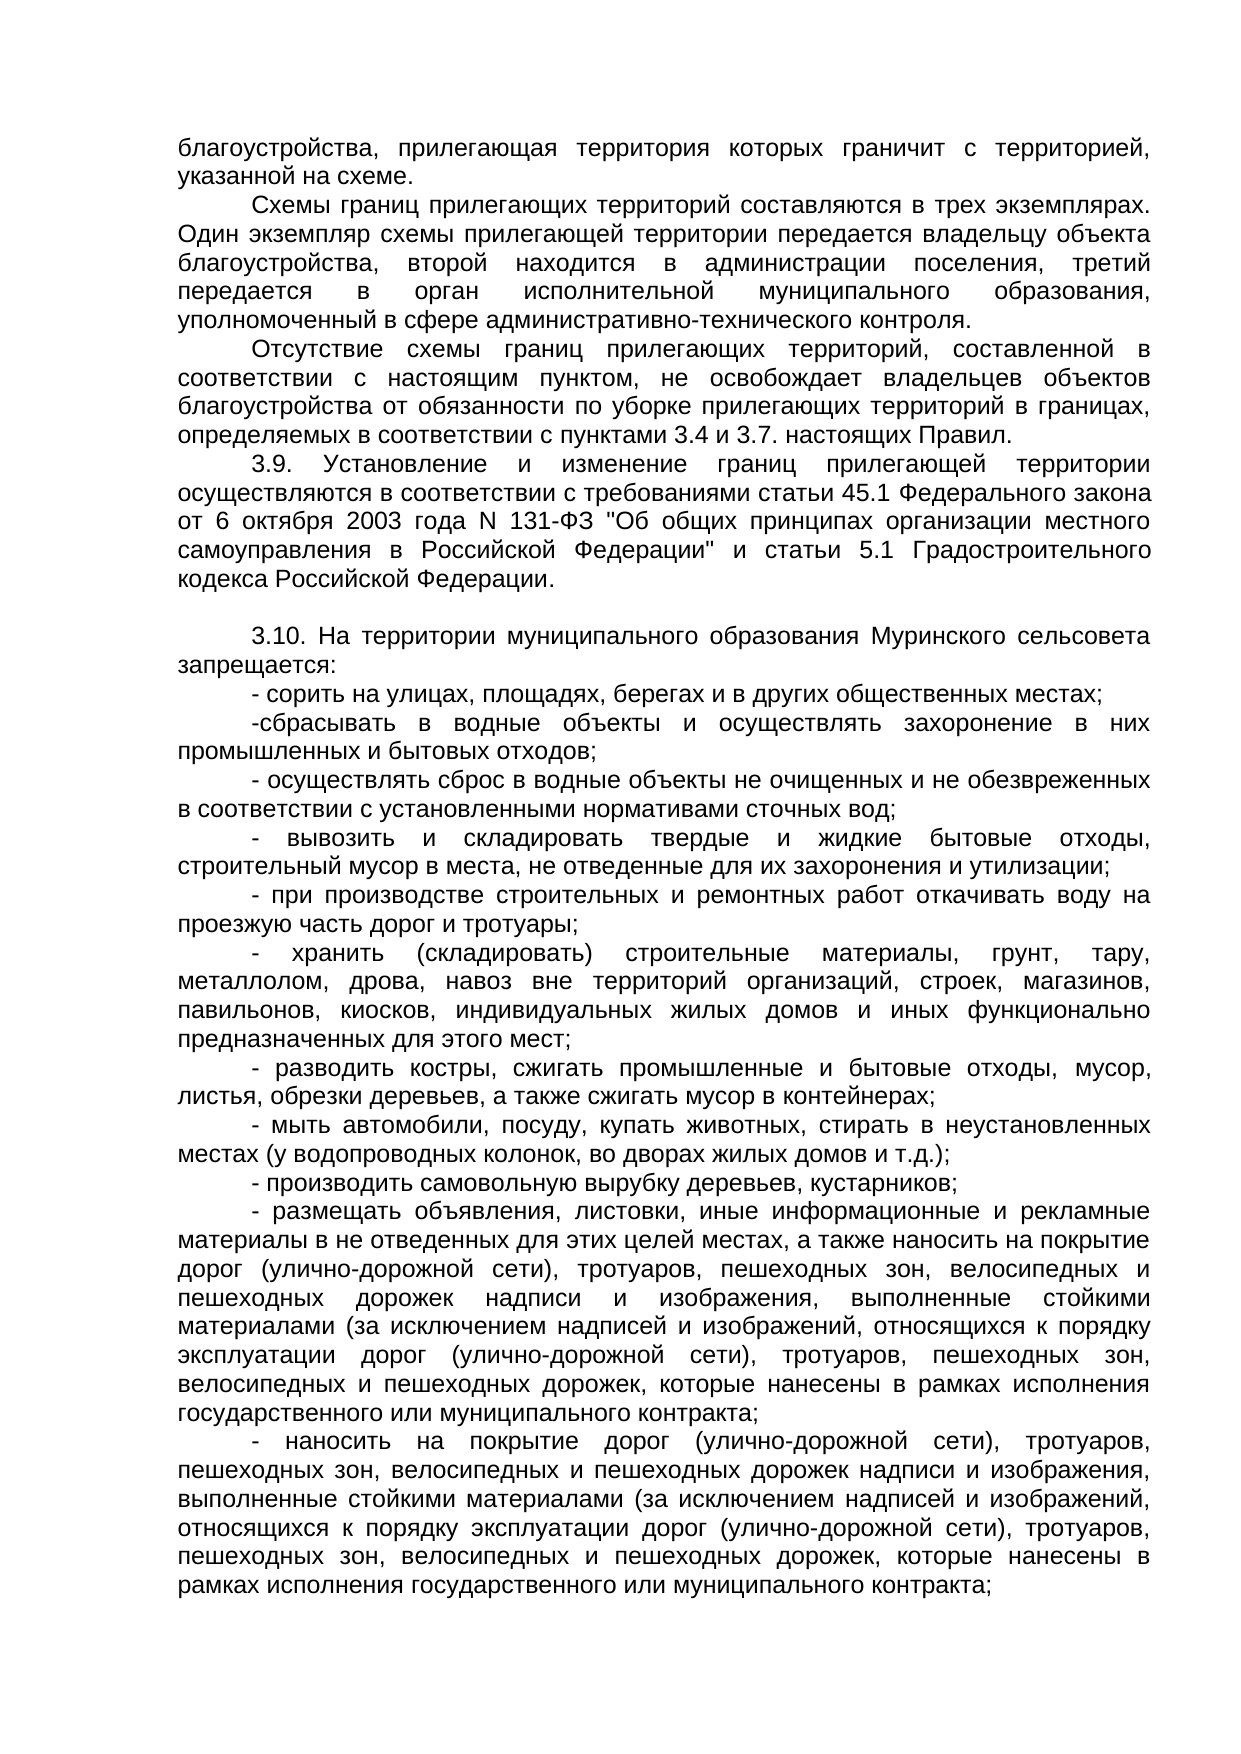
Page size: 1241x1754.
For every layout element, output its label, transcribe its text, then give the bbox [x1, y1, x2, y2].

text - мыть автомобили, посуду, купать животных, стирать в неустановленных местах (у водопроводных колонок, во дворах жилых домов и т.д.); [177, 1110, 1152, 1167]
text - наносить на покрытие дорог (улично-дорожной сети), тротуаров, пешеходных зон, велосипедных и пешеходных дорожек надписи и изображения, выполненные стойкими материалами (за исключением надписей и изображений, относящихся к порядку эксплуатации дорог (улично-дорожной сети), тротуаров, пешеходных зон, велосипедных и пешеходных дорожек, которые нанесены в рамках исполнения государственного или муниципального контракта; [177, 1426, 1152, 1599]
text 3.10. На территории муниципального образования Муринского сельсовета запрещается: [177, 621, 1152, 679]
text - разводить костры, сжигать промышленные и бытовые отходы, мусор, листья, обрезки деревьев, а также сжигать мусор в контейнерах; [177, 1052, 1152, 1110]
text 3.9. Установление и изменение границ прилегающей территории осуществляются в соответствии с требованиями статьи 45.1 Федерального закона от 6 октября 2003 года N 131-ФЗ "Об общих принципах организации местного самоуправления в Российской Федерации" и статьи 5.1 Градостроительного кодекса Российской Федерации. [177, 449, 1152, 592]
text Схемы границ прилегающих территорий составляются в трех экземплярах. Один экземпляр схемы прилегающей территории передается владельцу объекта благоустройства, второй находится в администрации поселения, третий передается в орган исполнительной муниципального образования, уполномоченный в сфере административно-технического контроля. [177, 190, 1152, 334]
text - осуществлять сброс в водные объекты не очищенных и не обезвреженных в соответствии с установленными нормативами сточных вод; [177, 765, 1152, 822]
text - сорить на улицах, площадях, берегах и в других общественных местах; [177, 679, 1152, 707]
text - вывозить и складировать твердые и жидкие бытовые отходы, строительный мусор в места, не отведенные для их захоронения и утилизации; [177, 822, 1152, 880]
text - хранить (складировать) строительные материалы, грунт, тару, металлолом, дрова, навоз вне территорий организаций, строек, магазинов, павильонов, киосков, индивидуальных жилых домов и иных функционально предназначенных для этого мест; [177, 937, 1152, 1052]
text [177, 132, 1152, 190]
text Отсутствие схемы границ прилегающих территорий, составленной в соответствии с настоящим пунктом, не освобождает владельцев объектов благоустройства от обязанности по уборке прилегающих территорий в границах, определяемых в соответствии с пунктами 3.4 и 3.7. настоящих Правил. [177, 334, 1152, 449]
text - размещать объявления, листовки, иные информационные и рекламные материалы в не отведенных для этих целей местах, а также наносить на покрытие дорог (улично-дорожной сети), тротуаров, пешеходных зон, велосипедных и пешеходных дорожек надписи и изображения, выполненные стойкими материалами (за исключением надписей и изображений, относящихся к порядку эксплуатации дорог (улично-дорожной сети), тротуаров, пешеходных зон, велосипедных и пешеходных дорожек, которые нанесены в рамках исполнения государственного или муниципального контракта; [177, 1196, 1152, 1426]
text - при производстве строительных и ремонтных работ откачивать воду на проезжую часть дорог и тротуары; [177, 880, 1152, 937]
text -сбрасывать в водные объекты и осуществлять захоронение в них промышленных и бытовых отходов; [177, 707, 1152, 765]
text - производить самовольную вырубку деревьев, кустарников; [177, 1167, 1152, 1196]
